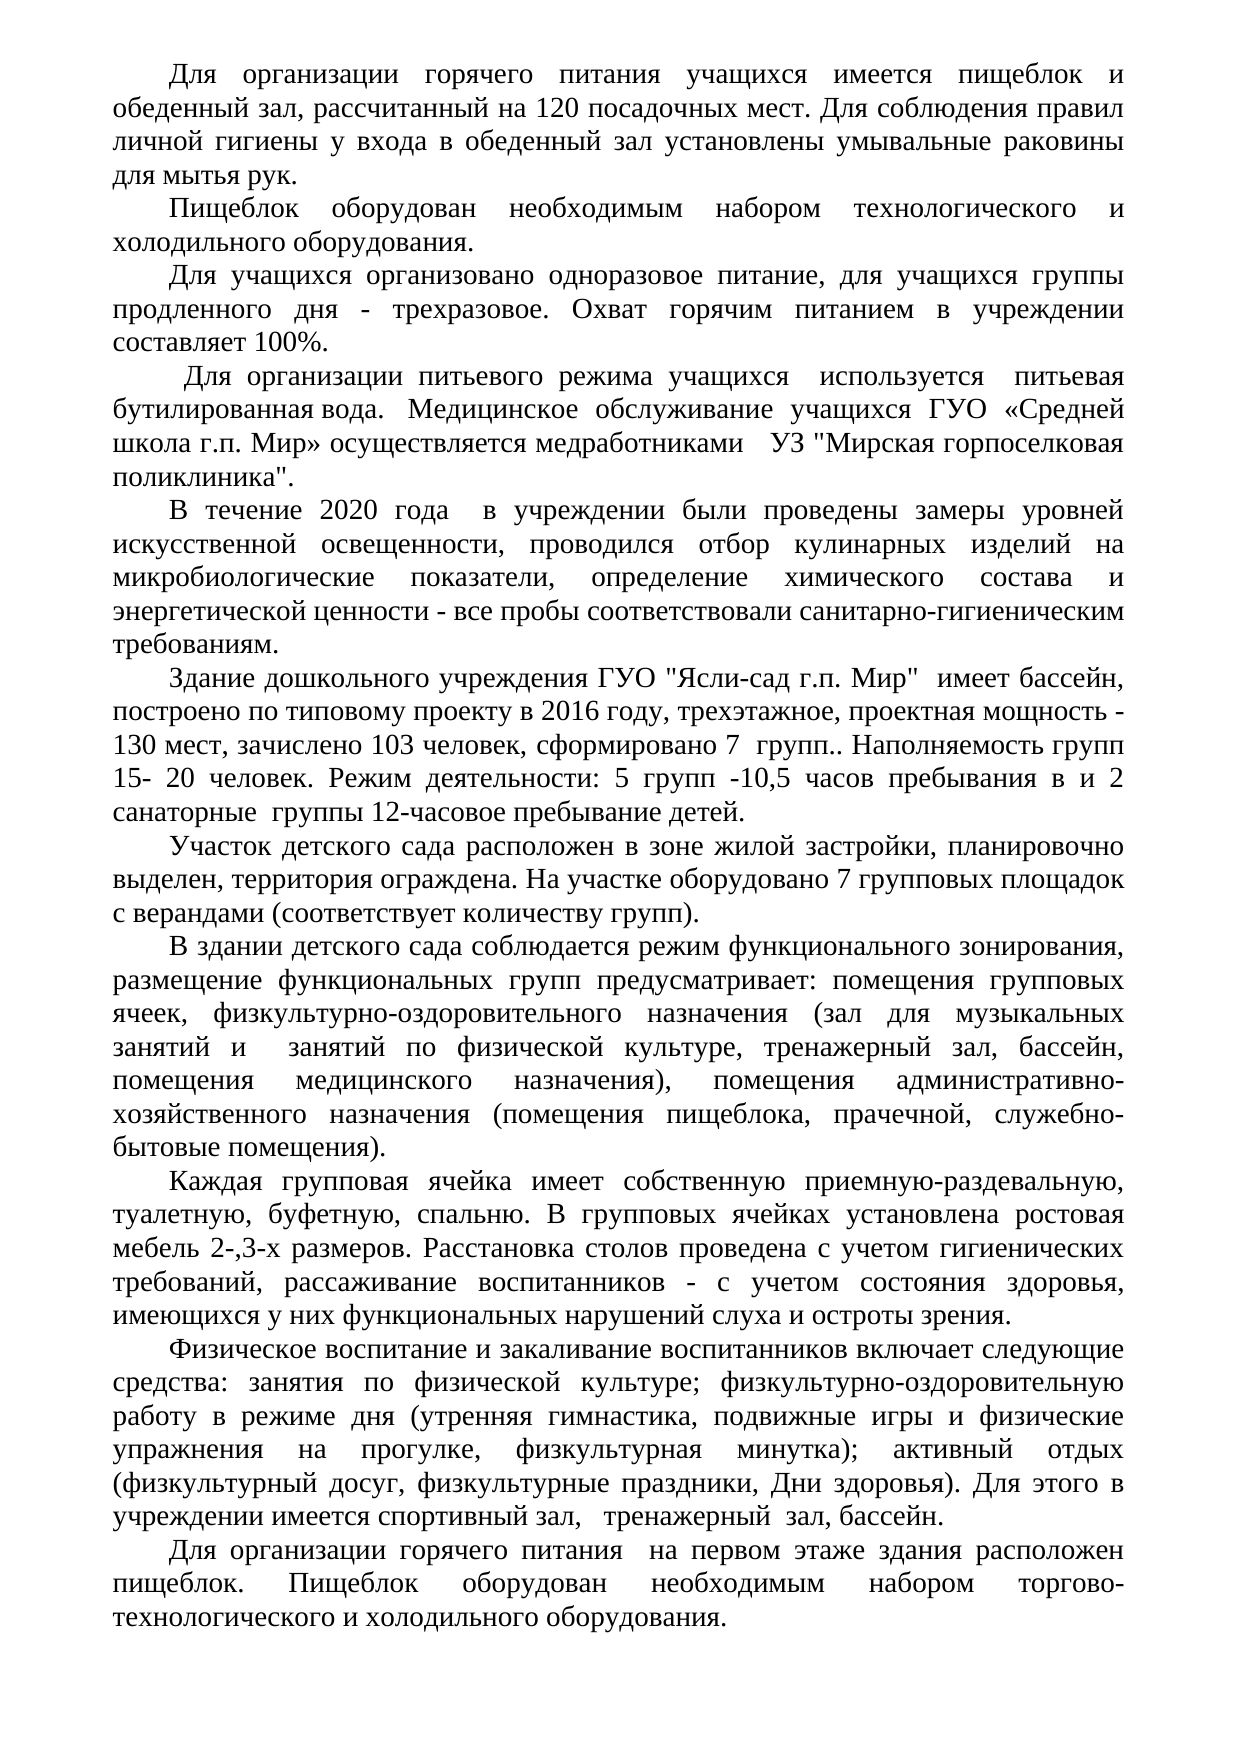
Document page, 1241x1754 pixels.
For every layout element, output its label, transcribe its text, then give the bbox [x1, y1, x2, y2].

text Для организации горячего питания учащихся имеется пищеблок и обеденный зал, рассчитанный на 120 посадочных мест. Для соблюдения правил личной гигиены у входа в обеденный зал установлены умывальные раковины для мытья рук. [112, 56, 1125, 190]
text Для организации горячего питания на первом этаже здания расположен пищеблок. Пищеблок оборудован необходимым набором торгово-технологического и холодильного оборудования. [112, 1532, 1125, 1633]
text Для организации питьевого режима учащихся используется питьевая бутилированная вода. Медицинское обслуживание учащихся ГУО «Средней школа г.п. Мир» осуществляется медработниками УЗ "Мирская горпоселковая поликлиника". [112, 358, 1125, 492]
text Пищеблок оборудован необходимым набором технологического и холодильного оборудования. [112, 190, 1125, 257]
text Для учащихся организовано одноразовое питание, для учащихся группы продленного дня - трехразовое. Охват горячим питанием в учреждении составляет 100%. [112, 257, 1125, 358]
text Каждая групповая ячейка имеет собственную приемную-раздевальную, туалетную, буфетную, спальню. В групповых ячейках установлена ростовая мебель 2-,3-х размеров. Расстановка столов проведена с учетом гигиенических требований, рассаживание воспитанников - с учетом состояния здоровья, имеющихся у них функциональных нарушений слуха и остроты зрения. [112, 1163, 1125, 1331]
text В течение 2020 года в учреждении были проведены замеры уровней искусственной освещенности, проводился отбор кулинарных изделий на микробиологические показатели, определение химического состава и энергетической ценности - все пробы соответствовали санитарно-гигиеническим требованиям. [112, 492, 1125, 660]
text В здании детского сада соблюдается режим функционального зонирования, размещение функциональных групп предусматривает: помещения групповых ячеек, физкультурно-оздоровительного назначения (зал для музыкальных занятий и занятий по физической культуре, тренажерный зал, бассейн, помещения медицинского назначения), помещения административно-хозяйственного назначения (помещения пищеблока, прачечной, служебно-бытовые помещения). [112, 928, 1125, 1163]
text Здание дошкольного учреждения ГУО "Ясли-сад г.п. Мир" имеет бассейн, построено по типовому проекту в 2016 году, трехэтажное, проектная мощность - 130 мест, зачислено 103 человек, сформировано 7 групп.. Наполняемость групп 15- 20 человек. Режим деятельности: 5 групп -10,5 часов пребывания в и 2 санаторные группы 12-часовое пребывание детей. [112, 660, 1125, 828]
text Участок детского сада расположен в зоне жилой застройки, планировочно выделен, территория ограждена. На участке оборудовано 7 групповых площадок с верандами (соответствует количеству групп). [112, 828, 1125, 928]
text Физическое воспитание и закаливание воспитанников включает следующие средства: занятия по физической культуре; физкультурно-оздоровительную работу в режиме дня (утренняя гимнастика, подвижные игры и физические упражнения на прогулке, физкультурная минутка); активный отдых (физкультурный досуг, физкультурные праздники, Дни здоровья). Для этого в учреждении имеется спортивный зал, тренажерный зал, бассейн. [112, 1331, 1125, 1532]
